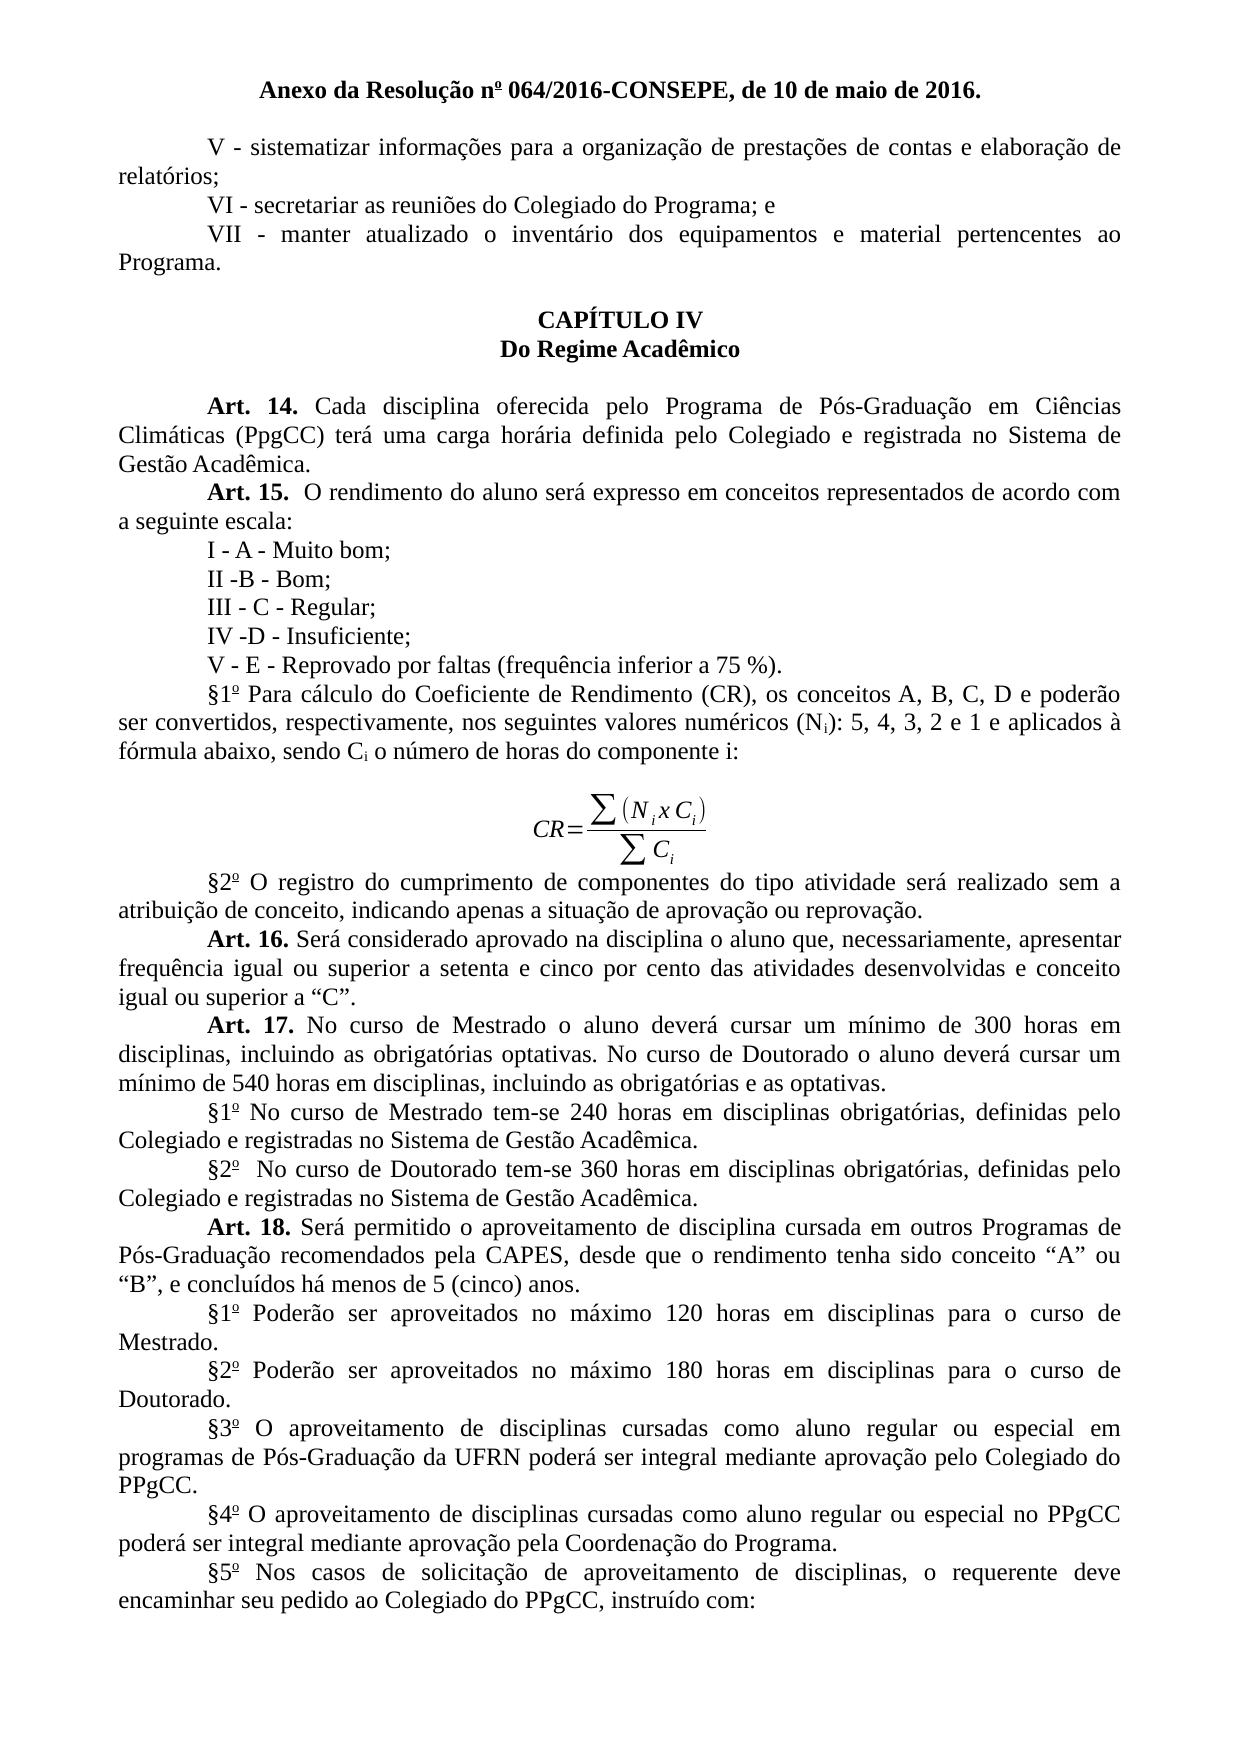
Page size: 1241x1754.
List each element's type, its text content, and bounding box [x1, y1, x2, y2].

text Art. 16. Será considerado aprovado na disciplina o aluno que, necessariamente, apresentar frequência igual ou superior a setenta e cinco por cento das atividades desenvolvidas e conceito igual ou superior a “C”. [118, 924, 1122, 1010]
text VI - secretariar as reuniões do Colegiado do Programa; e [118, 190, 1122, 219]
text CAPÍTULO IV [118, 305, 1122, 334]
text Do Regime Acadêmico [118, 334, 1122, 362]
text V - E - Reprovado por faltas (frequência inferior a 75 %). [118, 650, 1122, 679]
text V - sistematizar informações para a organização de prestações de contas e elaboração de relatórios; [118, 132, 1122, 190]
text Art. 18. Será permitido o aproveitamento de disciplina cursada em outros Programas de Pós-Graduação recomendados pela CAPES, desde que o rendimento tenha sido conceito “A” ou “B”, e concluídos há menos de 5 (cinco) anos. [118, 1212, 1122, 1298]
text III - C - Regular; [118, 592, 1122, 621]
text §3o O aproveitamento de disciplinas cursadas como aluno regular ou especial em programas de Pós-Graduação da UFRN poderá ser integral mediante aprovação pelo Colegiado do PPgCC. [118, 1413, 1122, 1499]
text §4o O aproveitamento de disciplinas cursadas como aluno regular ou especial no PPgCC poderá ser integral mediante aprovação pela Coordenação do Programa. [118, 1499, 1122, 1557]
text §5o Nos casos de solicitação de aproveitamento de disciplinas, o requerente deve encaminhar seu pedido ao Colegiado do PPgCC, instruído com: [118, 1557, 1122, 1614]
text I - A - Muito bom; [118, 535, 1122, 564]
text §1o Poderão ser aproveitados no máximo 120 horas em disciplinas para o curso de Mestrado. [118, 1298, 1122, 1355]
text Art. 17. No curso de Mestrado o aluno deverá cursar um mínimo de 300 horas em disciplinas, incluindo as obrigatórias optativas. No curso de Doutorado o aluno deverá cursar um mínimo de 540 horas em disciplinas, incluindo as obrigatórias e as optativas. [118, 1010, 1122, 1097]
text §2o No curso de Doutorado tem-se 360 horas em disciplinas obrigatórias, definidas pelo Colegiado e registradas no Sistema de Gestão Acadêmica. [118, 1154, 1122, 1212]
text §1o No curso de Mestrado tem-se 240 horas em disciplinas obrigatórias, definidas pelo Colegiado e registradas no Sistema de Gestão Acadêmica. [118, 1097, 1122, 1154]
text IV -D - Insuficiente; [118, 621, 1122, 650]
text §1o Para cálculo do Coeficiente de Rendimento (CR), os conceitos A, B, C, D e poderão ser convertidos, respectivamente, nos seguintes valores numéricos (Ni): 5, 4, 3, 2 e 1 e aplicados à fórmula abaixo, sendo Ci o número de horas do componente i: [118, 679, 1122, 765]
text §2o Poderão ser aproveitados no máximo 180 horas em disciplinas para o curso de Doutorado. [118, 1355, 1122, 1413]
text Art. 15. O rendimento do aluno será expresso em conceitos representados de acordo com a seguinte escala: [118, 477, 1122, 535]
text §2o O registro do cumprimento de componentes do tipo atividade será realizado sem a atribuição de conceito, indicando apenas a situação de aprovação ou reprovação. [118, 867, 1122, 924]
text VII - manter atualizado o inventário dos equipamentos e material pertencentes ao Programa. [118, 219, 1122, 276]
text Art. 14. Cada disciplina oferecida pelo Programa de Pós-Graduação em Ciências Climáticas (PpgCC) terá uma carga horária definida pelo Colegiado e registrada no Sistema de Gestão Acadêmica. [118, 391, 1122, 477]
text II -B - Bom; [118, 564, 1122, 592]
